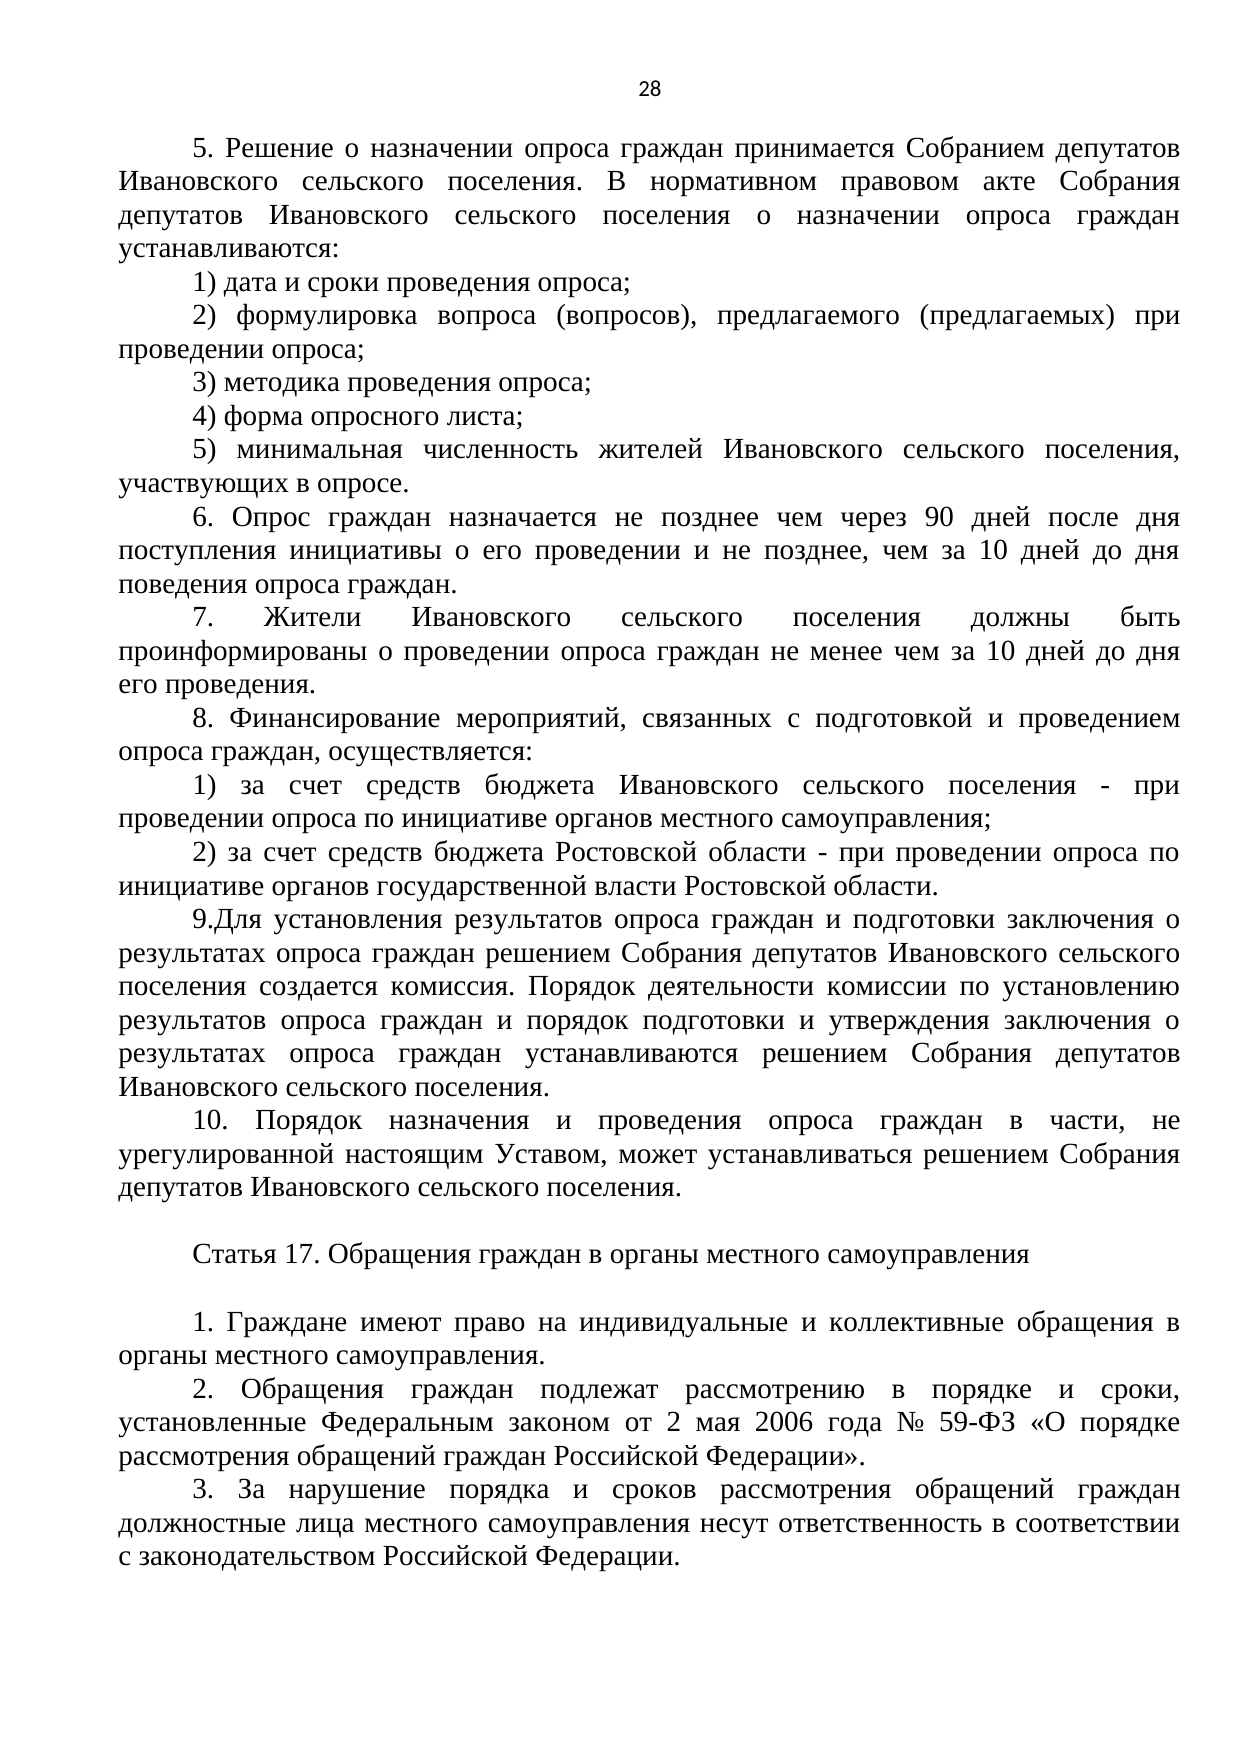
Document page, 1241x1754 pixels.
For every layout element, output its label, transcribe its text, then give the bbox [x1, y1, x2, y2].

text 10. Порядок назначения и проведения опроса граждан в части, не урегулированной настоящим Уставом, может устанавливаться решением Собрания депутатов Ивановского сельского поселения. [118, 1102, 1181, 1203]
text 3. За нарушение порядка и сроков рассмотрения обращений граждан должностные лица местного самоуправления несут ответственность в соответствии с законодательством Российской Федерации. [118, 1471, 1181, 1572]
text 2) за счет средств бюджета Ростовской области - при проведении опроса по инициативе органов государственной власти Ростовской области. [118, 834, 1181, 901]
text 8. Финансирование мероприятий, связанных с подготовкой и проведением опроса граждан, осуществляется: [118, 700, 1181, 767]
text 7. Жители Ивановского сельского поселения должны быть проинформированы о проведении опроса граждан не менее чем за 10 дней до дня его проведения. [118, 599, 1181, 700]
text 5) минимальная численность жителей Ивановского сельского поселения, участвующих в опросе. [118, 432, 1181, 499]
text 1. Граждане имеют право на индивидуальные и коллективные обращения в органы местного самоуправления. [118, 1304, 1181, 1371]
text 4) форма опросного листа; [118, 398, 1181, 432]
text 5. Решение о назначении опроса граждан принимается Собранием депутатов Ивановского сельского поселения. В нормативном правовом акте Собрания депутатов Ивановского сельского поселения о назначении опроса граждан устанавливаются: [118, 130, 1181, 264]
text 2. Обращения граждан подлежат рассмотрению в порядке и сроки, установленные Федеральным законом от 2 мая 2006 года № 59-ФЗ «О порядке рассмотрения обращений граждан Российской Федерации». [118, 1371, 1181, 1471]
text 2) формулировка вопроса (вопросов), предлагаемого (предлагаемых) при проведении опроса; [118, 297, 1181, 364]
text 1) дата и сроки проведения опроса; [118, 264, 1181, 297]
text 3) методика проведения опроса; [118, 364, 1181, 398]
text Статья 17. Обращения граждан в органы местного самоуправления [118, 1237, 1181, 1270]
text 6. Опрос граждан назначается не позднее чем через 90 дней после дня поступления инициативы о его проведении и не позднее, чем за 10 дней до дня поведения опроса граждан. [118, 499, 1181, 599]
text 1) за счет средств бюджета Ивановского сельского поселения - при проведении опроса по инициативе органов местного самоуправления; [118, 767, 1181, 834]
text 9.Для установления результатов опроса граждан и подготовки заключения о результатах опроса граждан решением Собрания депутатов Ивановского сельского поселения создается комиссия. Порядок деятельности комиссии по установлению результатов опроса граждан и порядок подготовки и утверждения заключения о результатах опроса граждан устанавливаются решением Собрания депутатов Ивановского сельского поселения. [118, 901, 1181, 1102]
